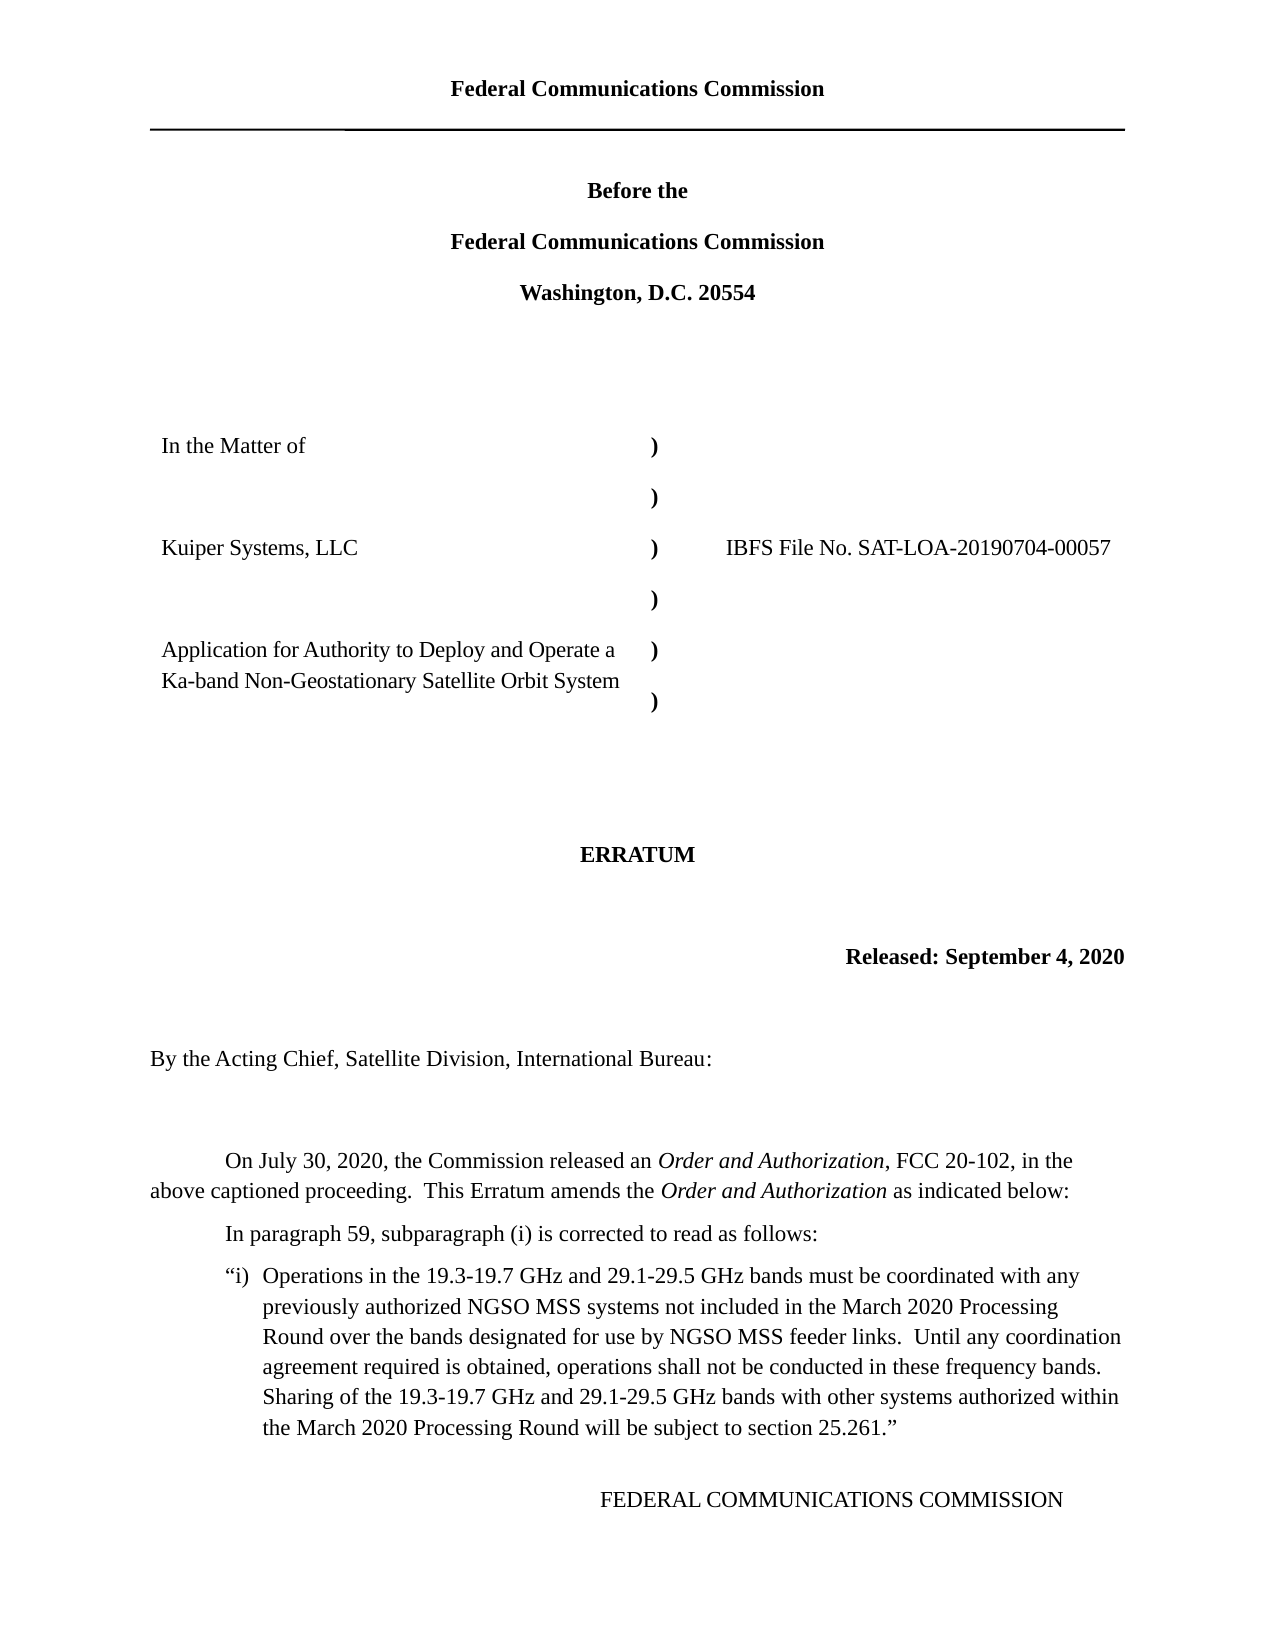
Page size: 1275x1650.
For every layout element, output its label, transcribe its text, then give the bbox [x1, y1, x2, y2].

text Federal Communications Commission [150, 228, 1125, 254]
table_header IBFS File No. SAT-LOA-20190704-00057 [714, 432, 1155, 789]
list On July 30, 2020, the Commission released an Order and Authorization, FCC 20-102, in the above captioned proceeding. This Erratum amends the Order and Authorization as indicated below: [150, 1147, 1125, 1203]
text Washington, D.C. 20554 [150, 279, 1125, 306]
text Released: September 4, 2020 [150, 943, 1125, 969]
list In paragraph 59, subparagraph (i) is corrected to read as follows: [150, 1220, 1125, 1246]
list “i) Operations in the 19.3-19.7 GHz and 29.1-29.5 GHz bands must be coordinated with any previously authorized NGSO MSS systems not included in the March 2020 Processing Round over the bands designated for use by NGSO MSS feeder links. Until any coordination agreement required is obtained, operations shall not be conducted in these frequency bands. Sharing of the 19.3-19.7 GHz and 29.1-29.5 GHz bands with other systems authorized within the March 2020 Processing Round will be subject to section 25.261.” [225, 1262, 1125, 1440]
text ERRATUM [150, 841, 1125, 867]
text Before the [150, 177, 1125, 203]
subtitle FEDERAL COMMUNICATIONS COMMISSION [150, 1486, 1125, 1513]
table_header In the Matter of Kuiper Systems, LLC Application for Authority to Deploy and Operate a Ka-band Non-Geostationary Satellite Orbit System [150, 432, 639, 789]
text By the Acting Chief, Satellite Division, International Bureau: [150, 1045, 1125, 1071]
table_header ) ) ) ) ) ) [639, 432, 714, 789]
